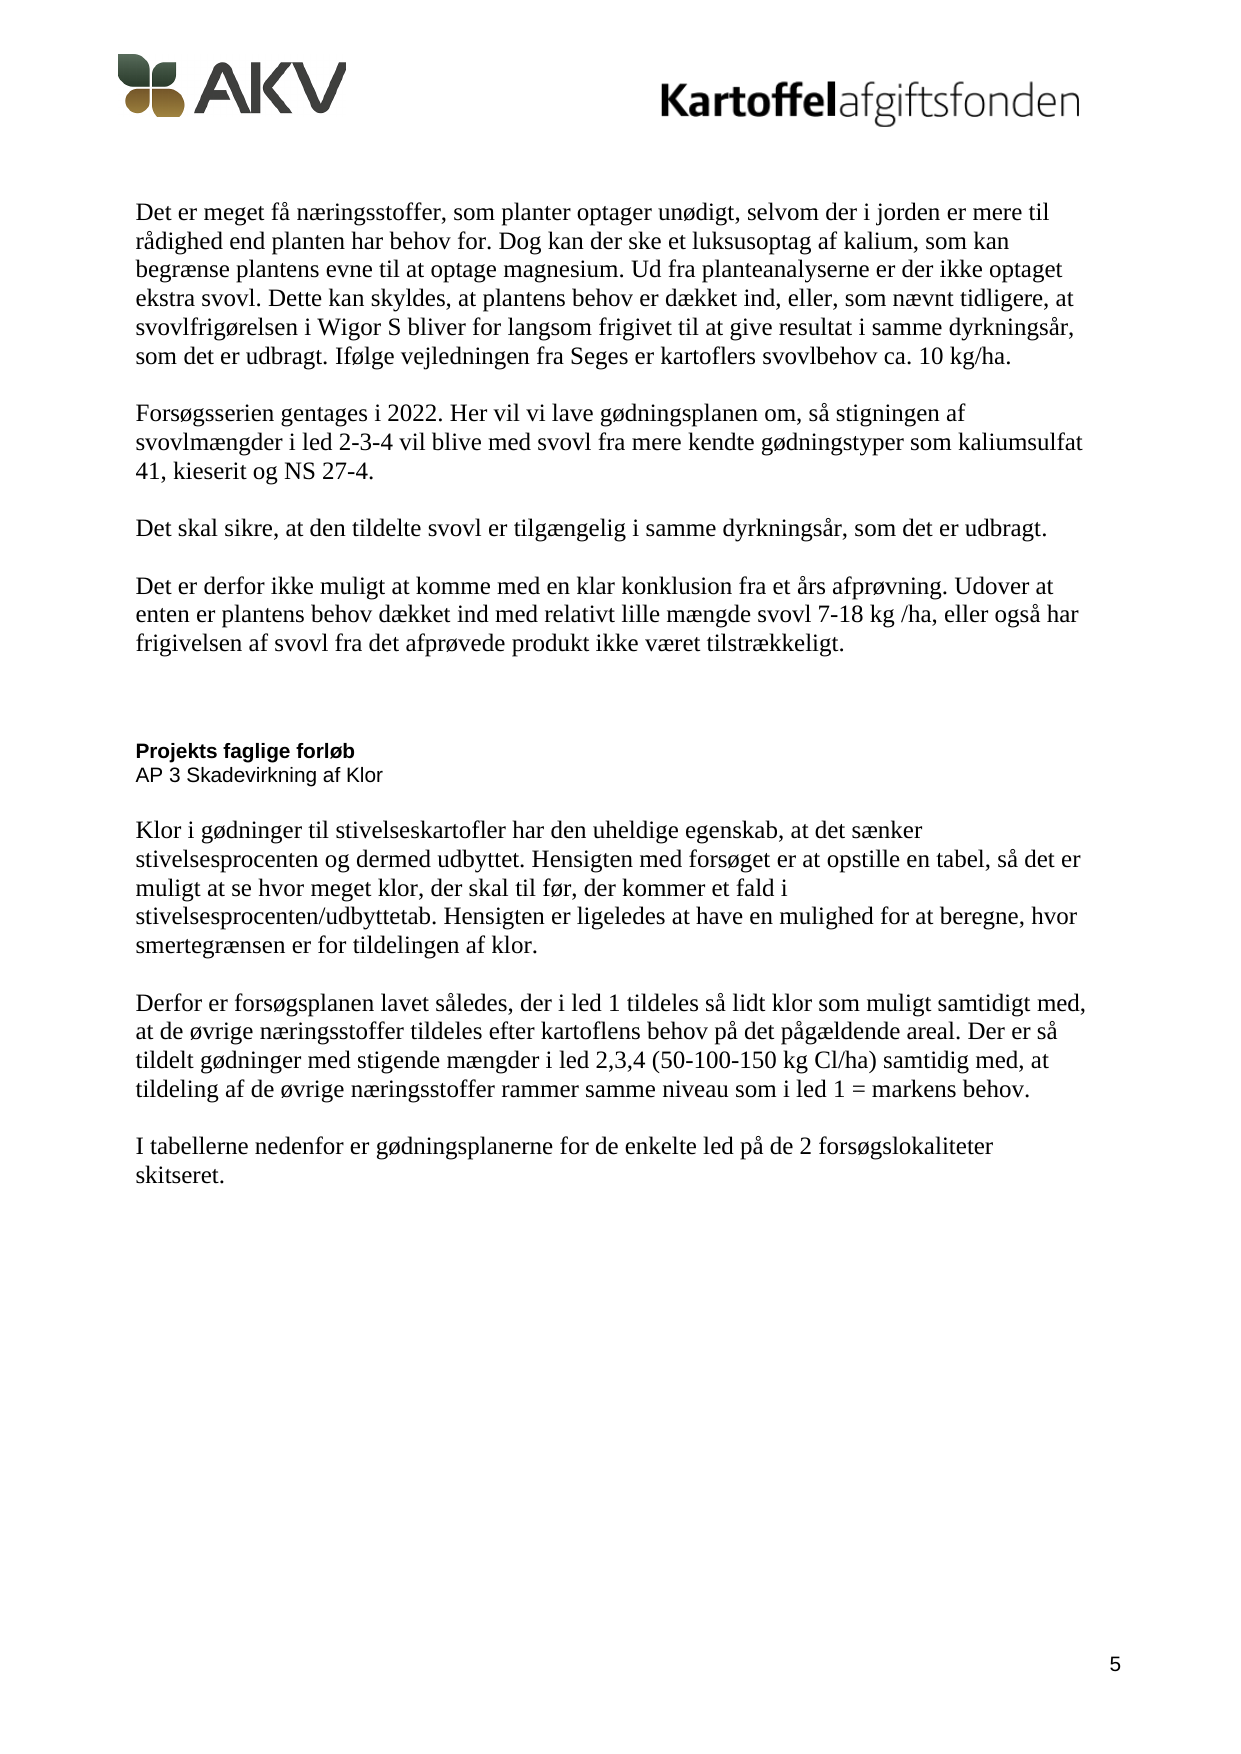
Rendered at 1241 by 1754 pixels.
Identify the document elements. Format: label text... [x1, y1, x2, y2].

text I tabellerne nedenfor er gødningsplanerne for de enkelte led på de 2 forsøgslokaliteter skitseret. [135, 1131, 1088, 1189]
text Det er derfor ikke muligt at komme med en klar konklusion fra et års afprøvning. Udover at enten er plantens behov dækket ind med relativt lille mængde svovl 7-18 kg /ha, eller også har frigivelsen af svovl fra det afprøvede produkt ikke været tilstrækkeligt. [135, 571, 1088, 657]
subtitle Projekts faglige forløb [135, 738, 1134, 762]
text AP 3 Skadevirkning af Klor [135, 762, 1134, 786]
text Det skal sikre, at den tildelte svovl er tilgængelig i samme dyrkningsår, som det er udbragt. [135, 513, 1088, 542]
text Det er meget få næringsstoffer, som planter optager unødigt, selvom der i jorden er mere til rådighed end planten har behov for. Dog kan der ske et luksusoptag af kalium, som kan begrænse plantens evne til at optage magnesium. Ud fra planteanalyserne er der ikke optaget ekstra svovl. Dette kan skyldes, at plantens behov er dækket ind, eller, som nævnt tidligere, at svovlfrigørelsen i Wigor S bliver for langsom frigivet til at give resultat i samme dyrkningsår, som det er udbragt. Ifølge vejledningen fra Seges er kartoflers svovlbehov ca. 10 kg/ha. [135, 197, 1088, 369]
text Klor i gødninger til stivelseskartofler har den uheldige egenskab, at det sænker stivelsesprocenten og dermed udbyttet. Hensigten med forsøget er at opstille en tabel, så det er muligt at se hvor meget klor, der skal til før, der kommer et fald i stivelsesprocenten/udbyttetab. Hensigten er ligeledes at have en mulighed for at beregne, hvor smertegrænsen er for tildelingen af klor. [135, 815, 1088, 959]
text Derfor er forsøgsplanen lavet således, der i led 1 tildeles så lidt klor som muligt samtidigt med, at de øvrige næringsstoffer tildeles efter kartoflens behov på det pågældende areal. Der er så tildelt gødninger med stigende mængder i led 2,3,4 (50-100-150 kg Cl/ha) samtidig med, at tildeling af de øvrige næringsstoffer rammer samme niveau som i led 1 = markens behov. [135, 988, 1088, 1103]
picture [117, 54, 346, 117]
text Forsøgsserien gentages i 2022. Her vil vi lave gødningsplanen om, så stigningen af svovlmængder i led 2-3-4 vil blive med svovl fra mere kendte gødningstyper som kaliumsulfat 41, kieserit og NS 27-4. [135, 398, 1088, 484]
